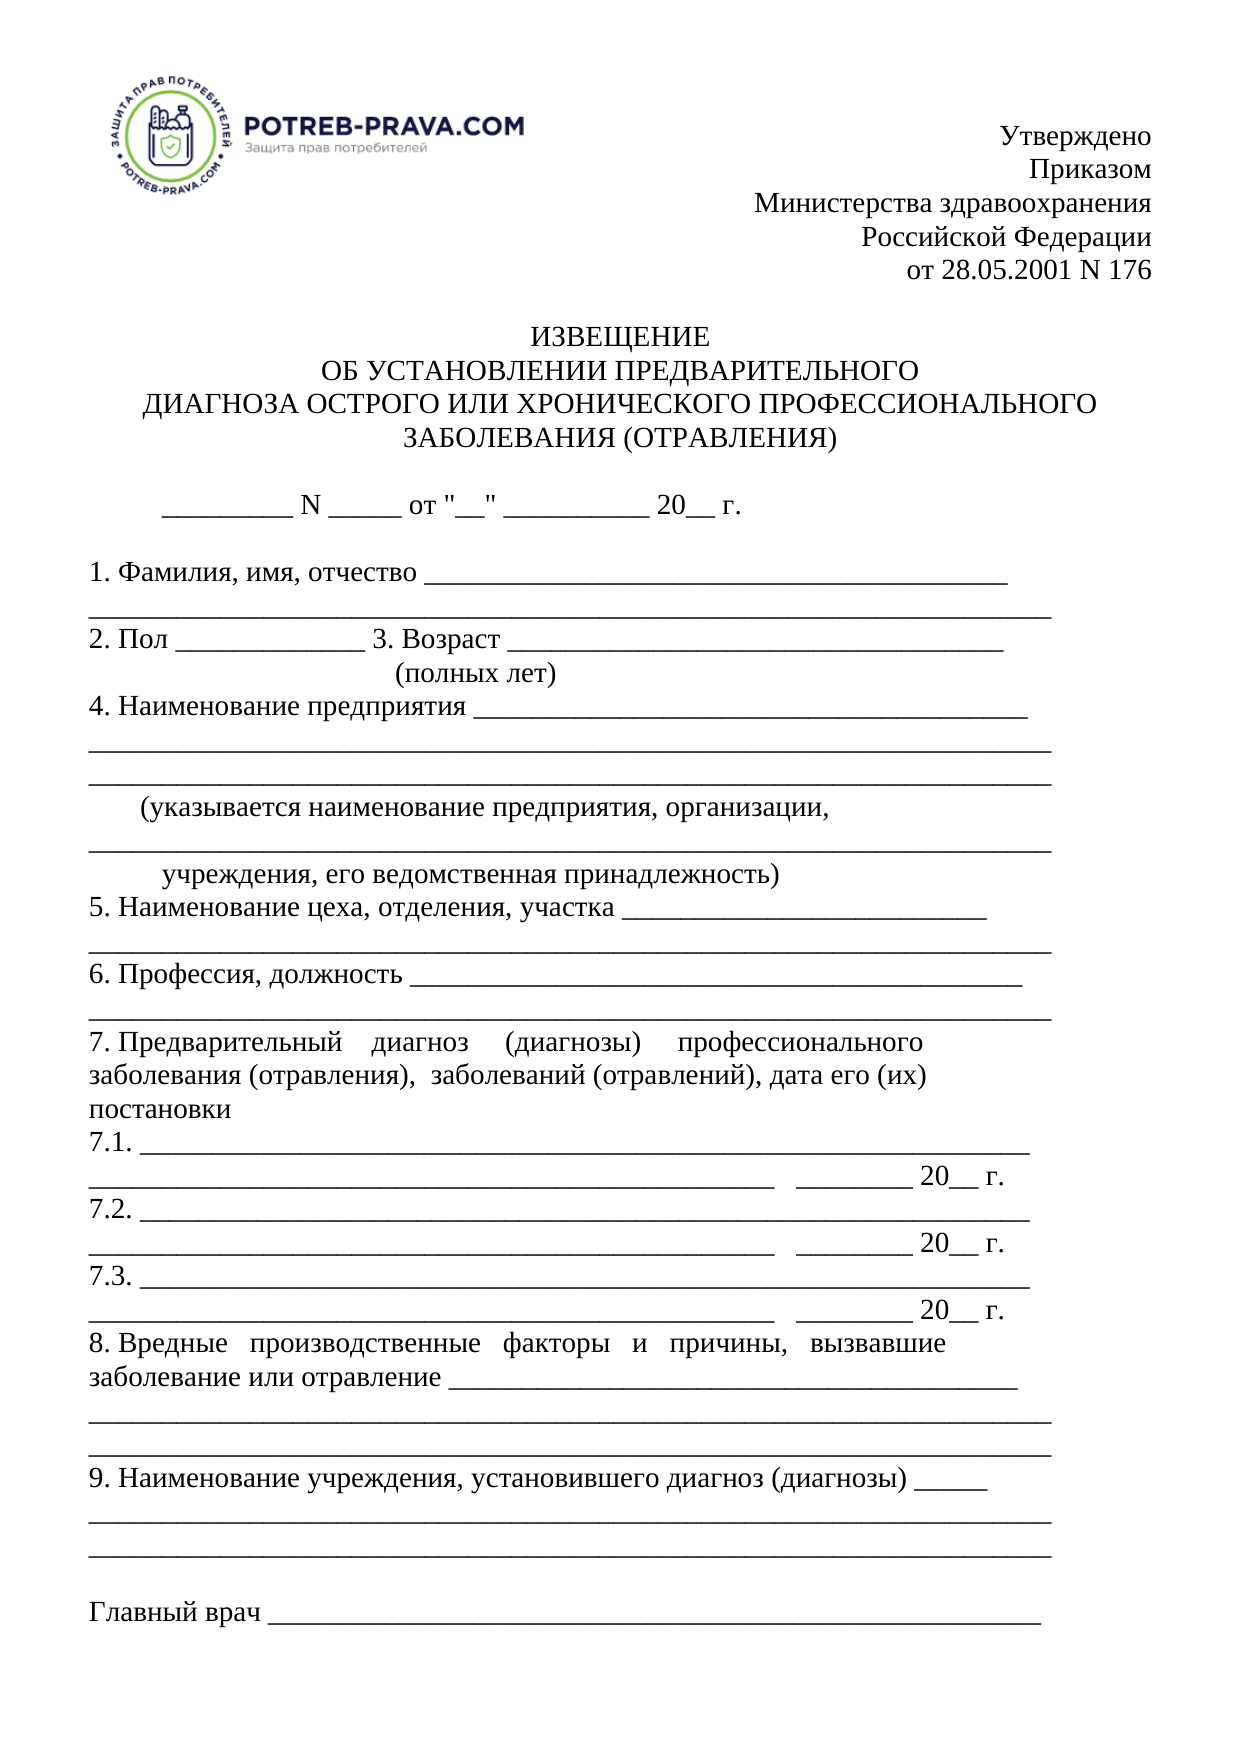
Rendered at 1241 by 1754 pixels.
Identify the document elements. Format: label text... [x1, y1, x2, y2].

text 7. Предварительный диагноз (диагнозы) профессионального [89, 1024, 1152, 1057]
text Приказом [89, 152, 1152, 185]
text __________________________________________________________________ [89, 1426, 1152, 1460]
text 6. Профессия, должность __________________________________________ [89, 957, 1152, 990]
text _______________________________________________ ________ 20__ г. [89, 1292, 1152, 1326]
text заболевание или отравление _______________________________________ [89, 1359, 1152, 1393]
text _______________________________________________ ________ 20__ г. [89, 1225, 1152, 1258]
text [89, 1527, 1152, 1560]
text _________ N _____ от "__" __________ 20__ г. [89, 487, 1152, 521]
picture [92, 73, 536, 118]
text Министерства здравоохранения [89, 185, 1152, 219]
text __________________________________________________________________ [89, 588, 1152, 621]
text постановки [89, 1091, 1152, 1124]
text ОБ УСТАНОВЛЕНИИ ПРЕДВАРИТЕЛЬНОГО [89, 353, 1152, 386]
text 7.2. _____________________________________________________________ [89, 1191, 1152, 1225]
text Главный врач _____________________________________________________ [89, 1594, 1152, 1627]
text 8. Вредные производственные факторы и причины, вызвавшие [89, 1326, 1152, 1359]
text __________________________________________________________________ [89, 755, 1152, 789]
text заболевания (отравления), заболеваний (отравлений), дата его (их) [89, 1057, 1152, 1091]
text ЗАБОЛЕВАНИЯ (ОТРАВЛЕНИЯ) [89, 420, 1152, 453]
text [89, 1493, 1152, 1527]
text __________________________________________________________________ [89, 990, 1152, 1024]
text __________________________________________________________________ [89, 822, 1152, 856]
text _______________________________________________ ________ 20__ г. [89, 1158, 1152, 1191]
text (указывается наименование предприятия, организации, [89, 789, 1152, 822]
text __________________________________________________________________ [89, 1393, 1152, 1426]
text 2. Пол _____________ 3. Возраст __________________________________ [89, 621, 1152, 655]
text __________________________________________________________________ [89, 722, 1152, 755]
text 1. Фамилия, имя, отчество ________________________________________ [89, 554, 1152, 588]
text Утверждено [89, 118, 1152, 152]
text от 28.05.2001 N 176 [89, 252, 1152, 286]
text 5. Наименование цеха, отделения, участка _________________________ [89, 889, 1152, 923]
text ДИАГНОЗА ОСТРОГО ИЛИ ХРОНИЧЕСКОГО ПРОФЕССИОНАЛЬНОГО [89, 386, 1152, 420]
text 4. Наименование предприятия ______________________________________ [89, 688, 1152, 722]
text 9. Наименование учреждения, установившего диагноз (диагнозы) _____ [89, 1460, 1152, 1493]
text (полных лет) [89, 655, 1152, 688]
text Российской Федерации [89, 219, 1152, 252]
text ИЗВЕЩЕНИЕ [89, 319, 1152, 353]
text 7.3. _____________________________________________________________ [89, 1258, 1152, 1292]
text __________________________________________________________________ [89, 923, 1152, 957]
text 7.1. _____________________________________________________________ [89, 1124, 1152, 1158]
text учреждения, его ведомственная принадлежность) [89, 856, 1152, 889]
